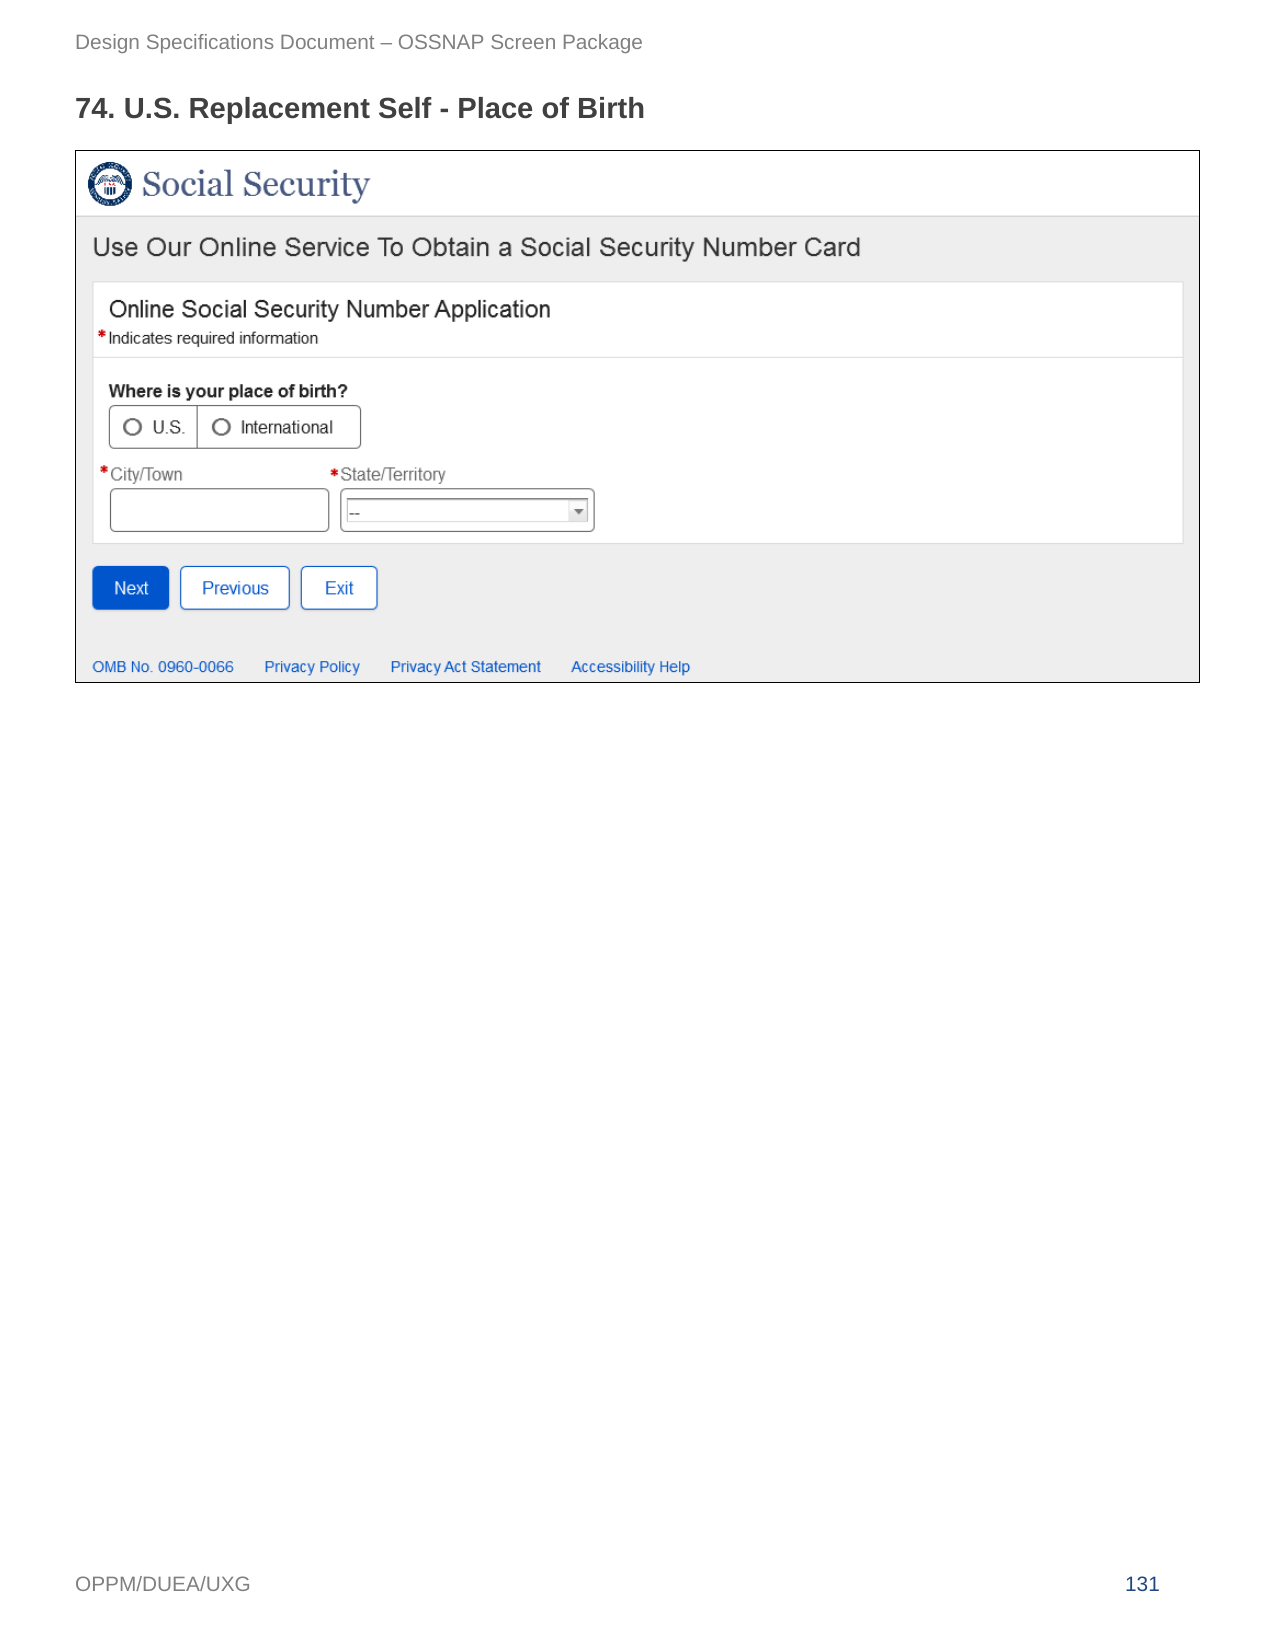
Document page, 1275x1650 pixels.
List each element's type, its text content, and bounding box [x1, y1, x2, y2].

subtitle U.S. Replacement Self - Place of Birth [75, 91, 1200, 125]
picture [76, 151, 1199, 682]
